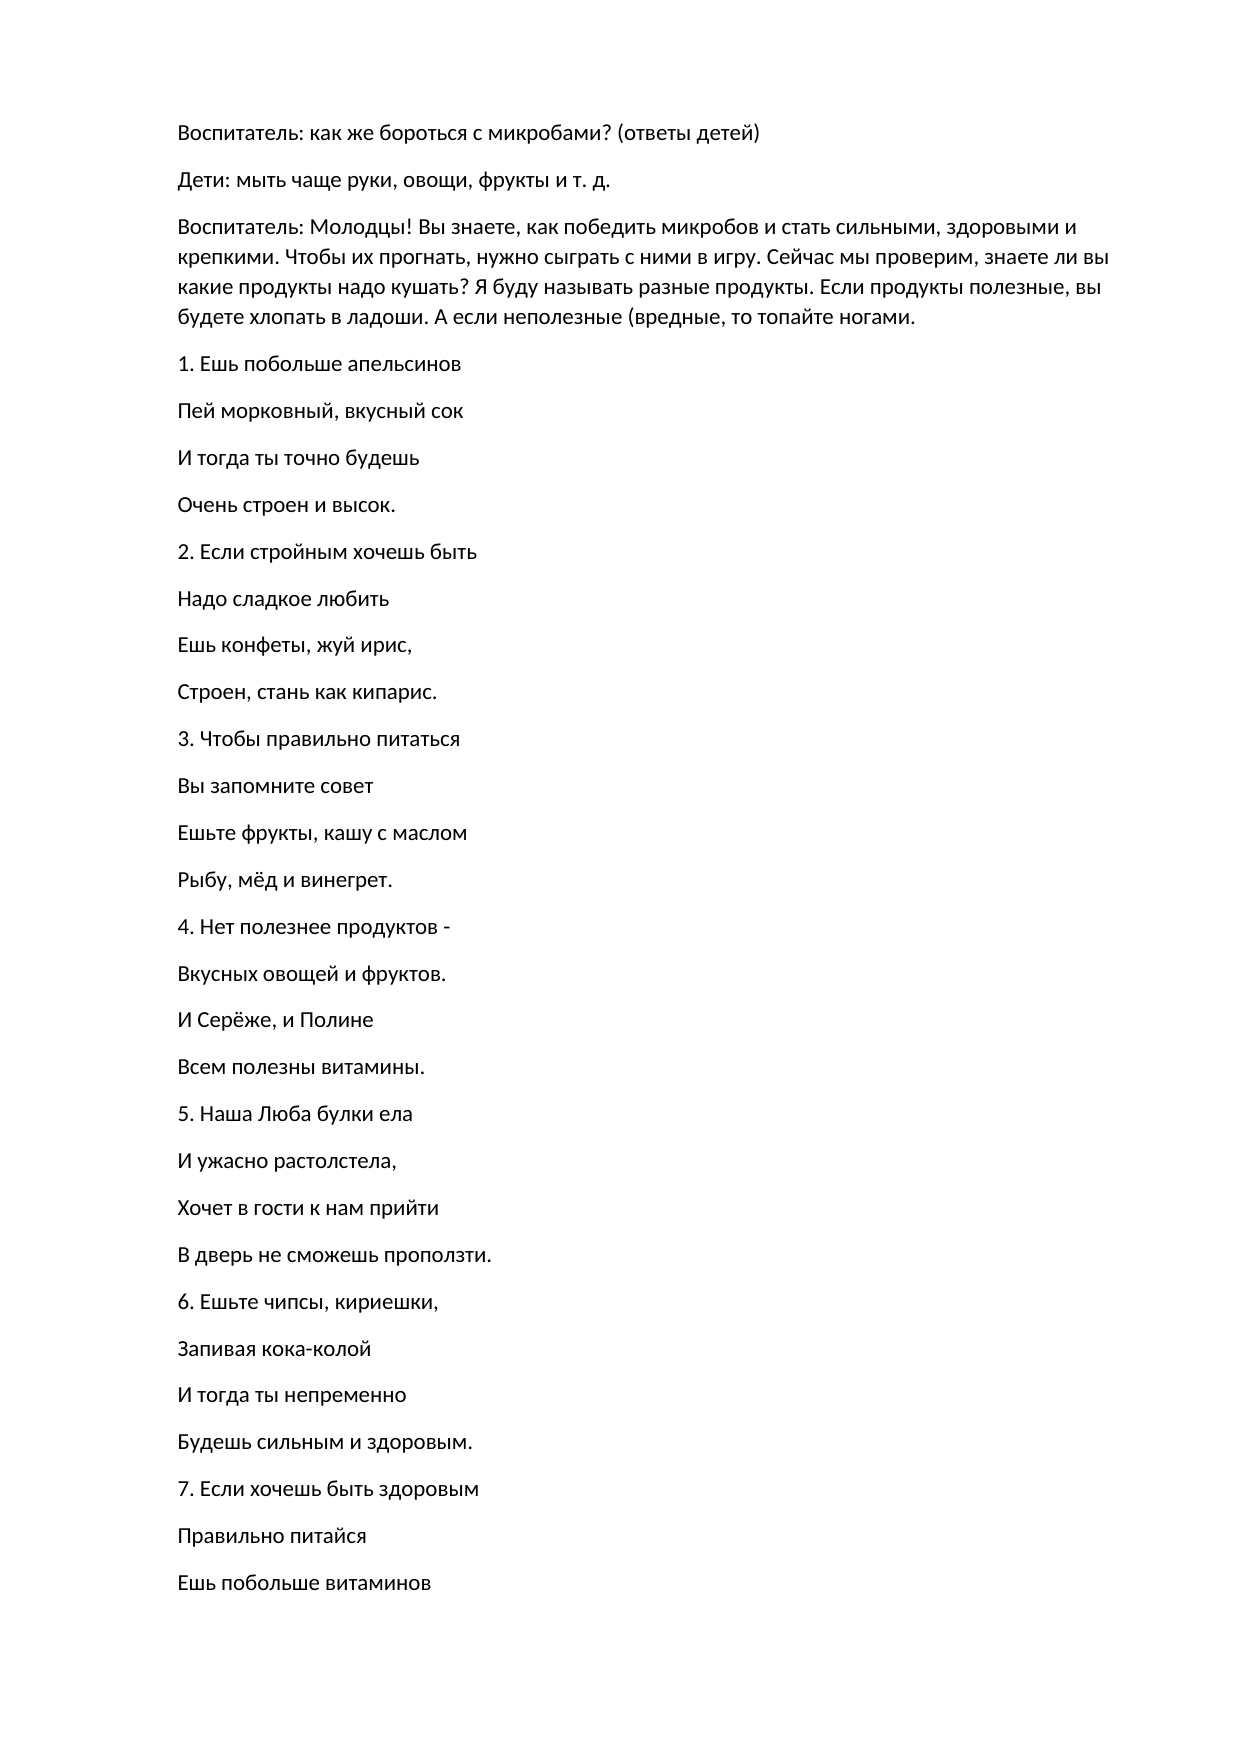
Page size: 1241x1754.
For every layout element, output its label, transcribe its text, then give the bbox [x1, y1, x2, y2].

text Хочет в гости к нам прийти [177, 1193, 1152, 1221]
text Пей морковный, вкусный сок [177, 396, 1152, 424]
text 1. Ешь побольше апельсинов [177, 349, 1152, 377]
text 7. Если хочешь быть здоровым [177, 1474, 1152, 1502]
text Ешьте фрукты, кашу с маслом [177, 818, 1152, 846]
text 5. Наша Люба булки ела [177, 1099, 1152, 1127]
text 2. Если стройным хочешь быть [177, 537, 1152, 565]
text Будешь сильным и здоровым. [177, 1427, 1152, 1456]
text Строен, стань как кипарис. [177, 677, 1152, 706]
text Воспитатель: как же бороться с микробами? (ответы детей) [177, 118, 1152, 146]
text Вкусных овощей и фруктов. [177, 959, 1152, 987]
text Запивая кока-колой [177, 1334, 1152, 1362]
text Ешь конфеты, жуй ирис, [177, 631, 1152, 659]
text И Серёже, и Полине [177, 1006, 1152, 1034]
text Надо сладкое любить [177, 584, 1152, 612]
text 4. Нет полезнее продуктов - [177, 912, 1152, 940]
text И тогда ты точно будешь [177, 443, 1152, 471]
text 6. Ешьте чипсы, кириешки, [177, 1287, 1152, 1315]
text Ешь побольше витаминов [177, 1568, 1152, 1596]
text 3. Чтобы правильно питаться [177, 724, 1152, 752]
text И ужасно растолстела, [177, 1146, 1152, 1174]
text И тогда ты непременно [177, 1381, 1152, 1409]
text Дети: мыть чаще руки, овощи, фрукты и т. д. [177, 165, 1152, 193]
text Очень строен и высок. [177, 490, 1152, 518]
text В дверь не сможешь проползти. [177, 1240, 1152, 1268]
text Всем полезны витамины. [177, 1052, 1152, 1081]
text Воспитатель: Молодцы! Вы знаете, как победить микробов и стать сильными, здоровыми и крепкими. Чтобы их прогнать, нужно сыграть с ними в игру. Сейчас мы проверим, знаете ли вы какие продукты надо кушать? Я буду называть разные продукты. Если продукты полезные, вы будете хлопать в ладоши. А если неполезные (вредные, то топайте ногами. [177, 212, 1152, 331]
text Правильно питайся [177, 1521, 1152, 1549]
text Вы запомните совет [177, 771, 1152, 799]
text Рыбу, мёд и винегрет. [177, 865, 1152, 893]
